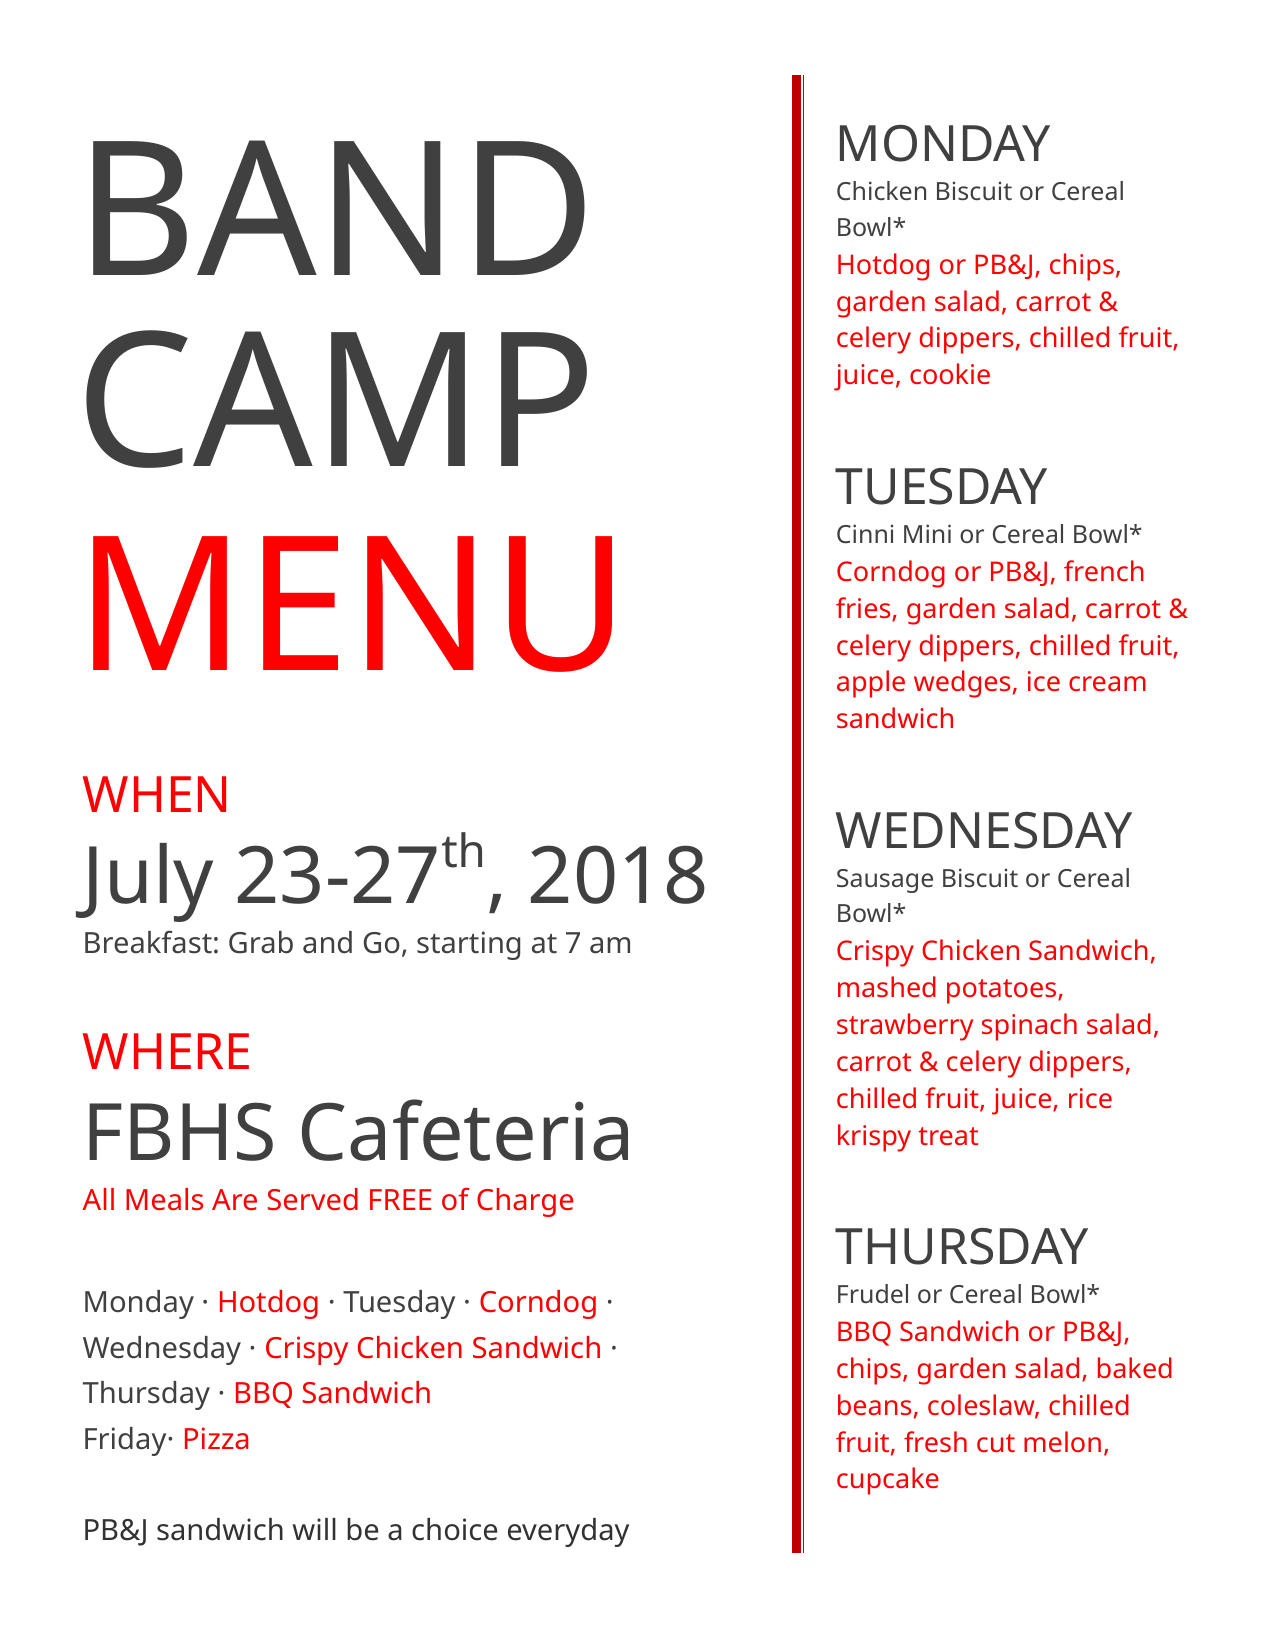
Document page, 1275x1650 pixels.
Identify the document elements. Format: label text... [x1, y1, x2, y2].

table_header Monday Chicken Biscuit or Cereal Bowl* Hotdog or PB&J, chips, garden salad, carrot & celery dippers, chilled fruit, juice, cookie Tuesday Cinni Mini or Cereal Bowl* Corndog or PB&J, french fries, garden salad, carrot & celery dippers, chilled fruit, apple wedges, ice cream sandwich wednesday Sausage Biscuit or Cereal Bowl* Crispy Chicken Sandwich, mashed potatoes, strawberry spinach salad, carrot & celery dippers, chilled fruit, juice, rice krispy treat Thursday Frudel or Cereal Bowl* BBQ Sandwich or PB&J, chips, garden salad, baked beans, coleslaw, chilled fruit, fresh cut melon, cupcake friday Chicken Biscuit or Cereal Bowl* Pizza Slice or PB&J, corn, pasta salad, strawberry spinach salad, carrot & celery dippers, juice, fresh cut melon, cookie *Breakfast [804, 75, 1200, 1553]
table_header Band Camp Menu July 23-27th, 2018 Breakfast: Grab and Go, starting at 7 am FBHS Cafeteria All Meals Are Served FREE of Charge Monday · Hotdog · Tuesday · Corndog · Wednesday · Crispy Chicken Sandwich · Thursday · BBQ Sandwich Friday· Pizza PB&J sandwich will be a choice everyday Sweet Tea /Water/Milk/ Gatorade [75, 75, 792, 1553]
